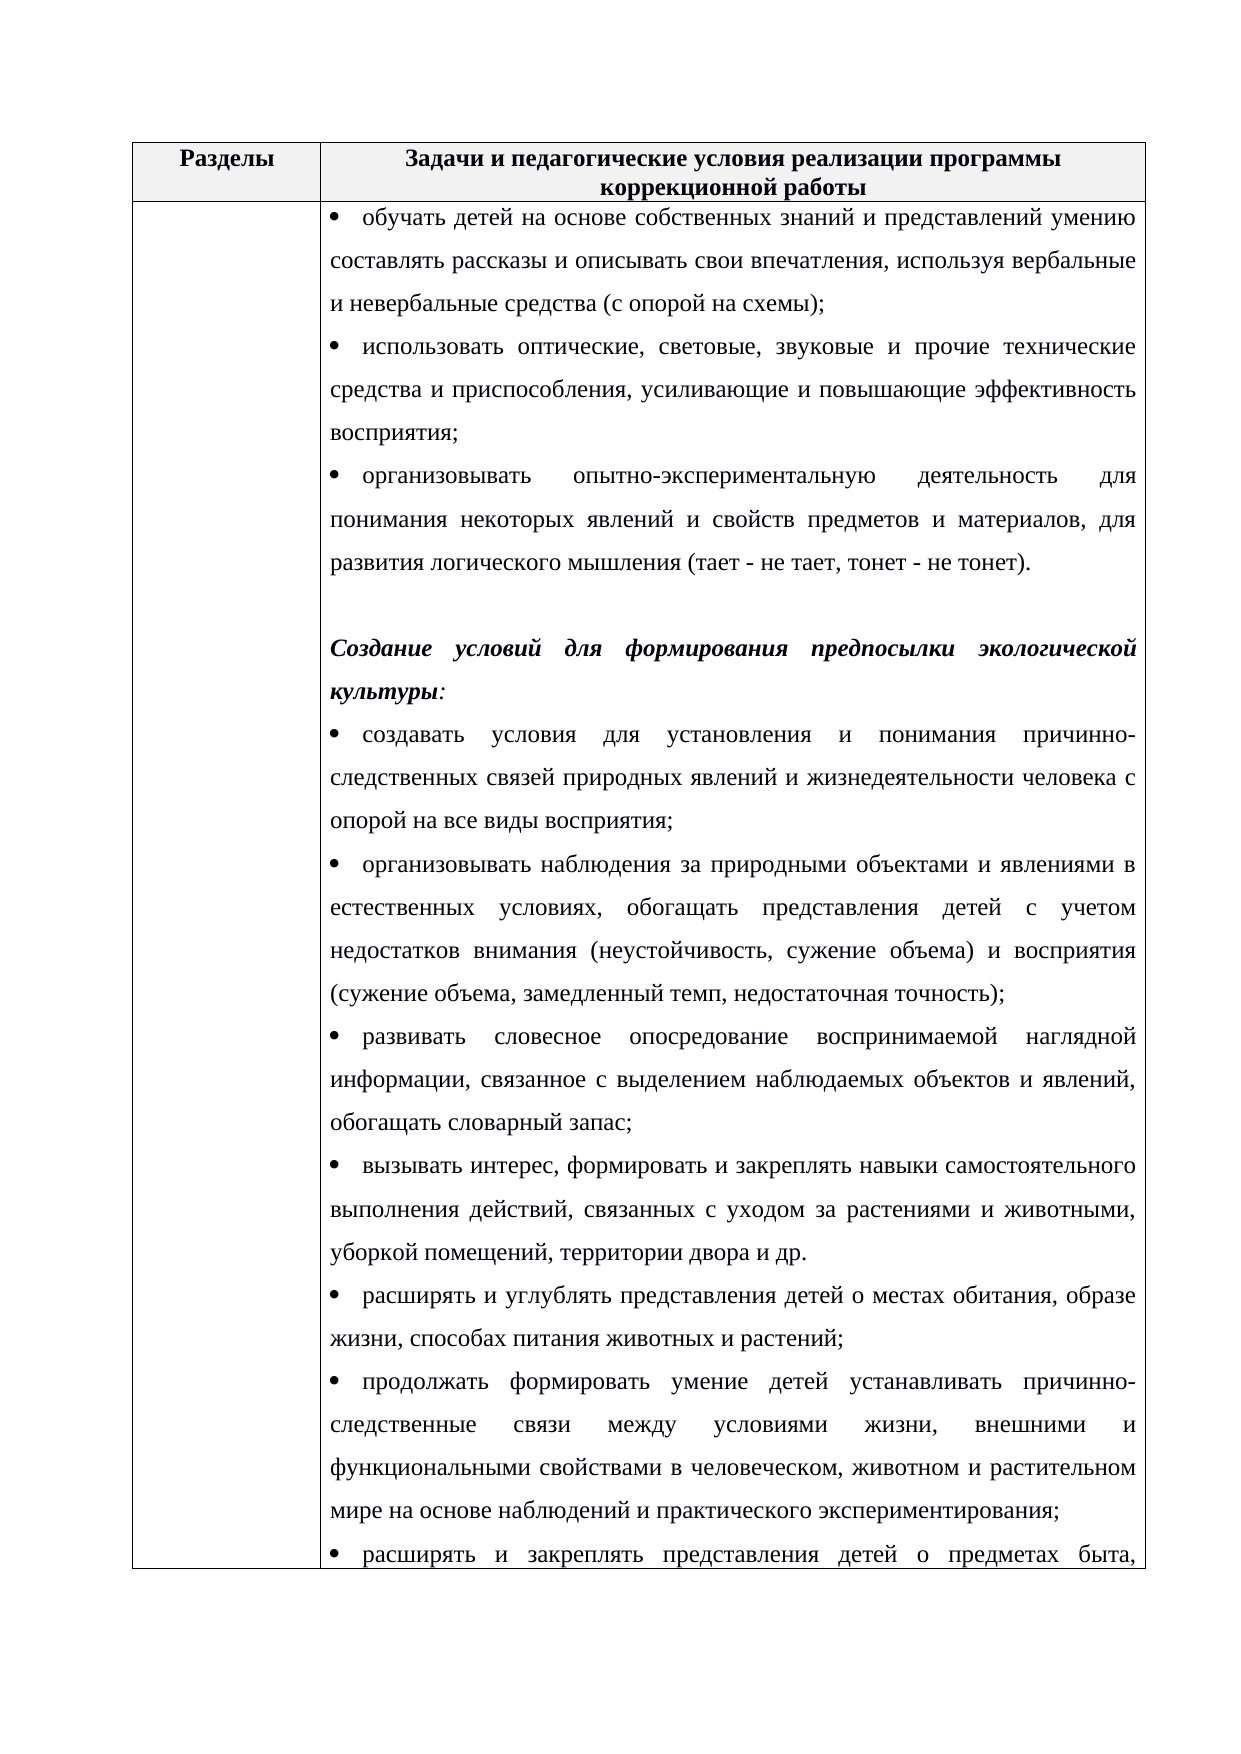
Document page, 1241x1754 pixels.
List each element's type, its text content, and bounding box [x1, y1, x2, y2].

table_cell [321, 202, 1145, 1567]
table_header Задачи и педагогические условия реализации программы коррекционной работы [321, 143, 1145, 201]
table_header Разделы [133, 143, 320, 201]
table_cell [133, 202, 320, 1567]
